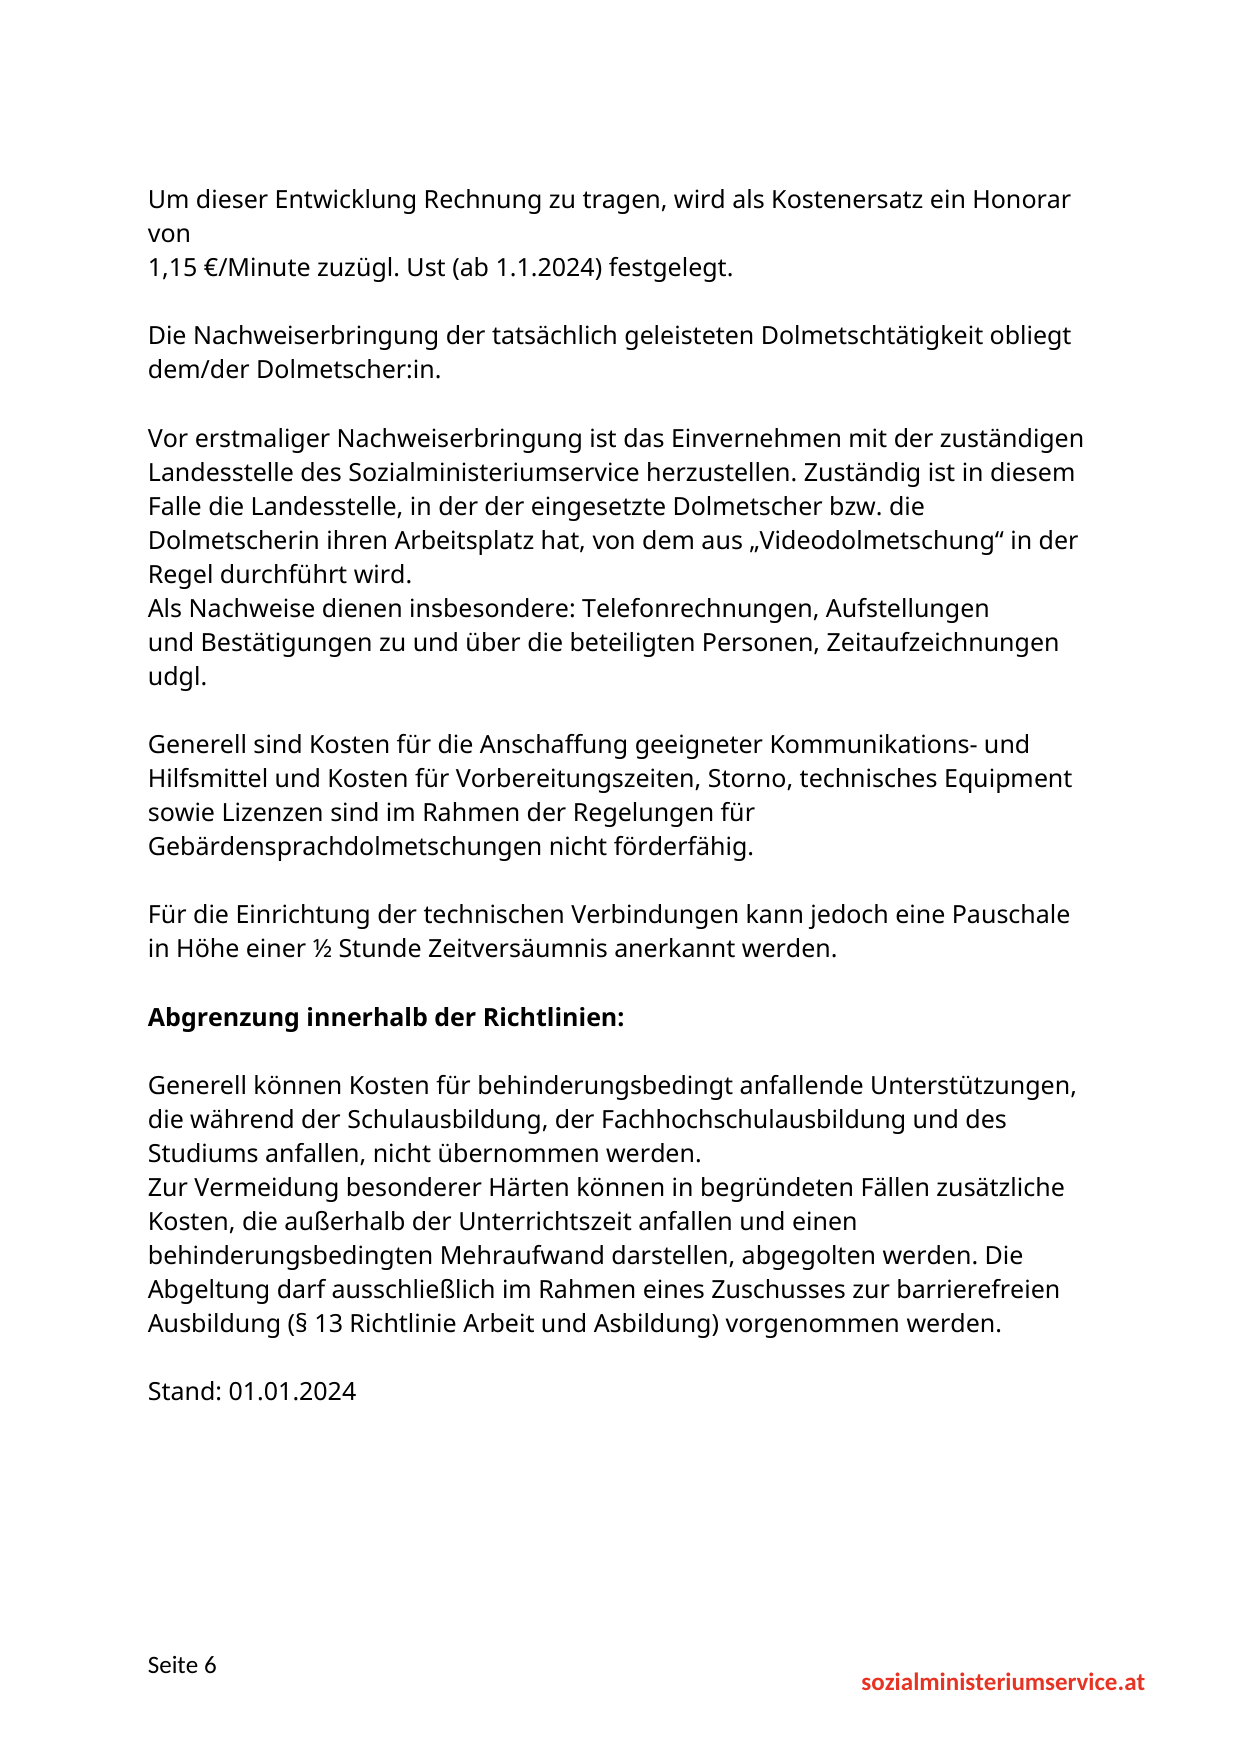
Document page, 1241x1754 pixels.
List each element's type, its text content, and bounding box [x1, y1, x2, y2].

text Stand: 01.01.2024 [148, 1374, 1092, 1408]
text Vor erstmaliger Nachweiserbringung ist das Einvernehmen mit der zuständigen Landesstelle des Sozialministeriumservice herzustellen. Zuständig ist in diesem Falle die Landesstelle, in der der eingesetzte Dolmetscher bzw. die Dolmetscherin ihren Arbeitsplatz hat, von dem aus „Videodolmetschung“ in der Regel durchführt wird. [148, 420, 1092, 591]
text Generell können Kosten für behinderungsbedingt anfallende Unterstützungen, die während der Schulausbildung, der Fachhochschulausbildung und des Studiums anfallen, nicht übernommen werden. [148, 1067, 1092, 1169]
text Für die Einrichtung der technischen Verbindungen kann jedoch eine Pauschale in Höhe einer ½ Stunde Zeitversäumnis anerkannt werden. [148, 897, 1092, 965]
text Abgrenzung innerhalb der Richtlinien: [148, 999, 1092, 1033]
text und Bestätigungen zu und über die beteiligten Personen, Zeitaufzeichnungen udgl. [148, 624, 1092, 693]
text Zur Vermeidung besonderer Härten können in begründeten Fällen zusätzliche Kosten, die außerhalb der Unterrichtszeit anfallen und einen behinderungsbedingten Mehraufwand darstellen, abgegolten werden. Die Abgeltung darf ausschließlich im Rahmen eines Zuschusses zur barrierefreien Ausbildung (§ 13 Richtlinie Arbeit und Asbildung) vorgenommen werden. [148, 1169, 1092, 1340]
text 1,15 €/Minute zuzügl. Ust (ab 1.1.2024) festgelegt. [148, 250, 1092, 284]
text Die Nachweiserbringung der tatsächlich geleisteten Dolmetschtätigkeit obliegt dem/der Dolmetscher:in. [148, 318, 1092, 386]
text Generell sind Kosten für die Anschaffung geeigneter Kommunikations- und Hilfsmittel und Kosten für Vorbereitungszeiten, Storno, technisches Equipment sowie Lizenzen sind im Rahmen der Regelungen für Gebärdensprachdolmetschungen nicht förderfähig. [148, 727, 1092, 863]
text Als Nachweise dienen insbesondere: Telefonrechnungen, Aufstellungen [148, 591, 1092, 624]
text Um dieser Entwicklung Rechnung zu tragen, wird als Kostenersatz ein Honorar von [148, 182, 1092, 250]
